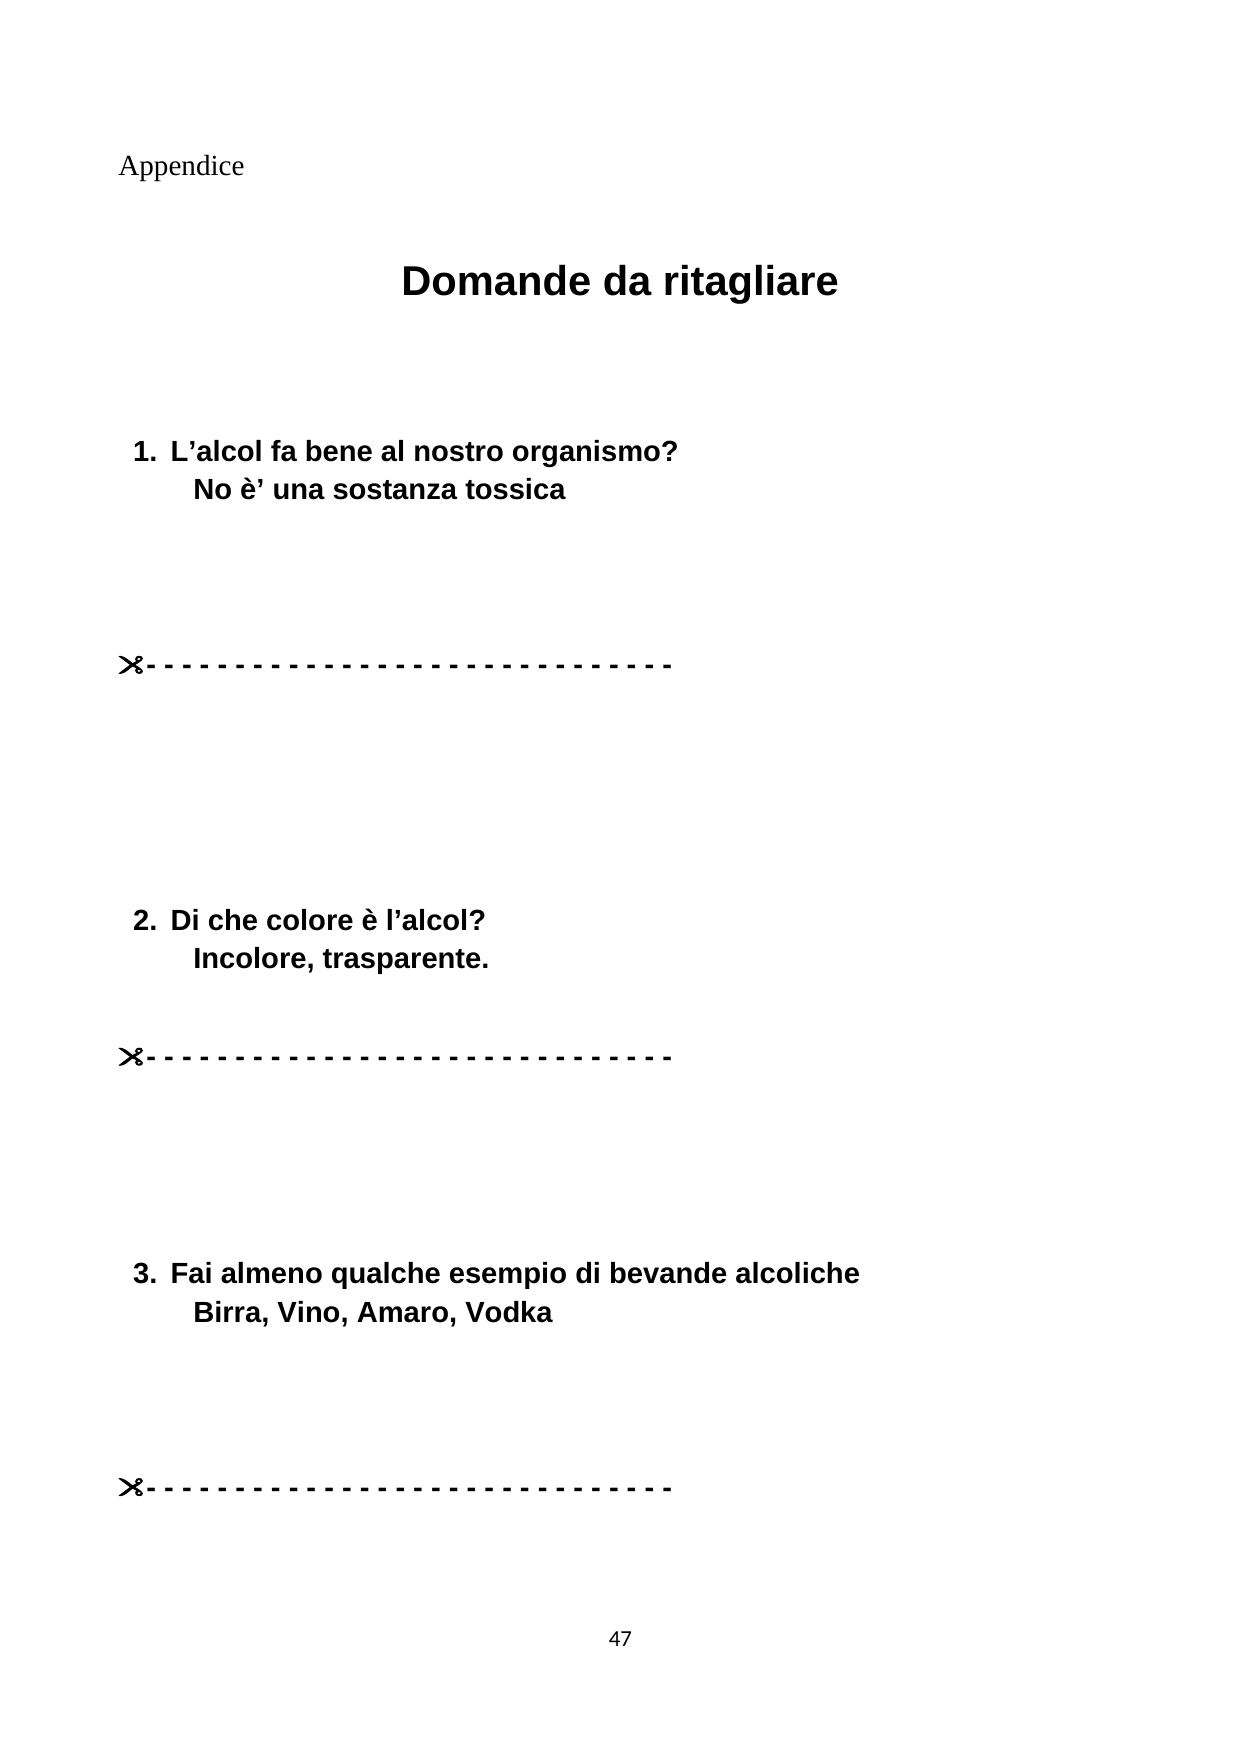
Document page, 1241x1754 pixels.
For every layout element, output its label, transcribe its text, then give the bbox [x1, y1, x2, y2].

text Domande da ritagliare [118, 256, 1122, 304]
list L’alcol fa bene al nostro organismo? [133, 434, 1122, 467]
text Appendice [118, 148, 1122, 181]
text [118, 1470, 1122, 1503]
list No è’ una sostanza tossica [193, 472, 1122, 506]
text - - - - - - - - - - - - - - - - - - - - - - - - - - - - - - [118, 647, 1122, 681]
text - - - - - - - - - - - - - - - - - - - - - - - - - - - - - - [118, 1039, 1122, 1073]
list Incolore, trasparente. [193, 941, 1122, 975]
list Di che colore è l’alcol? [133, 903, 1122, 936]
list Fai almeno qualche esempio di bevande alcoliche [133, 1256, 1122, 1290]
list Birra, Vino, Amaro, Vodka [193, 1295, 1122, 1328]
